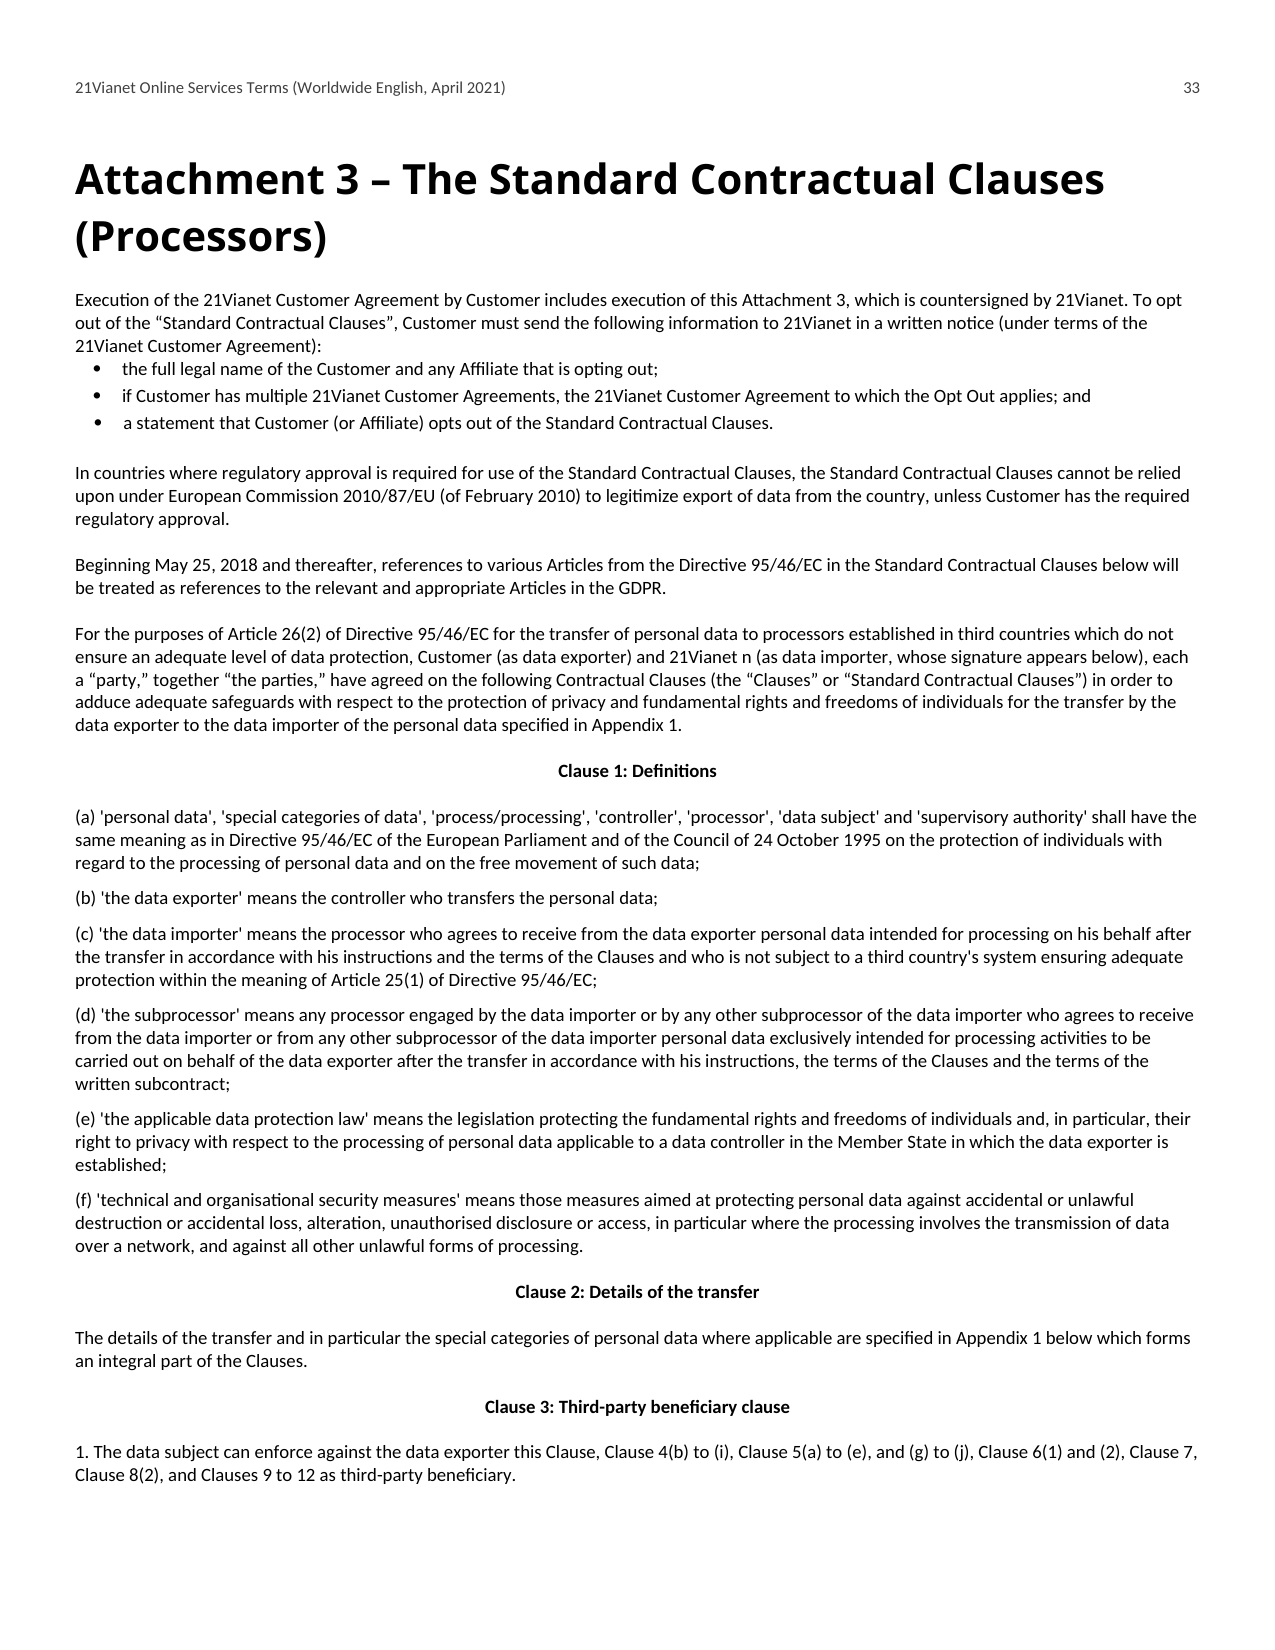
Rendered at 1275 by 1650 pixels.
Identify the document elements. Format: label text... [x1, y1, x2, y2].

list For the purposes of Article 26(2) of Directive 95/46/EC for the transfer of personal data to processors established in third countries which do not ensure an adequate level of data protection, Customer (as data exporter) and 21Vianet n (as data importer, whose signature appears below), each a “party,” together “the parties,” have agreed on the following Contractual Clauses (the “Clauses” or “Standard Contractual Clauses”) in order to adduce adequate safeguards with respect to the protection of privacy and fundamental rights and freedoms of individuals for the transfer by the data exporter to the data importer of the personal data specified in Appendix 1. [75, 622, 1200, 736]
list Clause 3: Third-party beneficiary clause [75, 1395, 1200, 1418]
list (c) 'the data importer' means the processor who agrees to receive from the data exporter personal data intended for processing on his behalf after the transfer in accordance with his instructions and the terms of the Clauses and who is not subject to a third country's system ensuring adequate protection within the meaning of Article 25(1) of Directive 95/46/EC; [75, 922, 1200, 991]
list (d) 'the subprocessor' means any processor engaged by the data importer or by any other subprocessor of the data importer who agrees to receive from the data importer or from any other subprocessor of the data importer personal data exclusively intended for processing activities to be carried out on behalf of the data exporter after the transfer in accordance with his instructions, the terms of the Clauses and the terms of the written subcontract; [75, 1003, 1200, 1095]
list (e) 'the applicable data protection law' means the legislation protecting the fundamental rights and freedoms of individuals and, in particular, their right to privacy with respect to the processing of personal data applicable to a data controller in the Member State in which the data exporter is established; [75, 1107, 1200, 1176]
list 1. The data subject can enforce against the data exporter this Clause, Clause 4(b) to (i), Clause 5(a) to (e), and (g) to (j), Clause 6(1) and (2), Clause 7, Clause 8(2), and Clauses 9 to 12 as third-party beneficiary. [75, 1441, 1200, 1486]
list a statement that Customer (or Affiliate) opts out of the Standard Contractual Clauses. [94, 411, 1200, 434]
list The details of the transfer and in particular the special categories of personal data where applicable are specified in Appendix 1 below which forms an integral part of the Clauses. [75, 1326, 1200, 1372]
list (f) 'technical and organisational security measures' means those measures aimed at protecting personal data against accidental or unlawful destruction or accidental loss, alteration, unauthorised disclosure or access, in particular where the processing involves the transmission of data over a network, and against all other unlawful forms of processing. [75, 1188, 1200, 1257]
list (a) 'personal data', 'special categories of data', 'process/processing', 'controller', 'processor', 'data subject' and 'supervisory authority' shall have the same meaning as in Directive 95/46/EC of the European Parliament and of the Council of 24 October 1995 on the protection of individuals with regard to the processing of personal data and on the free movement of such data; [75, 805, 1200, 874]
list the full legal name of the Customer and any Affiliate that is opting out; [94, 357, 1200, 380]
list Beginning May 25, 2018 and thereafter, references to various Articles from the Directive 95/46/EC in the Standard Contractual Clauses below will be treated as references to the relevant and appropriate Articles in the GDPR. [75, 553, 1200, 599]
list Execution of the 21Vianet Customer Agreement by Customer includes execution of this Attachment 3, which is countersigned by 21Vianet. To opt out of the “Standard Contractual Clauses”, Customer must send the following information to 21Vianet in a written notice (under terms of the 21Vianet Customer Agreement): [75, 288, 1200, 357]
list Clause 1: Definitions [75, 759, 1200, 782]
list (b) 'the data exporter' means the controller who transfers the personal data; [75, 886, 1200, 909]
list Clause 2: Details of the transfer [75, 1280, 1200, 1303]
list if Customer has multiple 21Vianet Customer Agreements, the 21Vianet Customer Agreement to which the Opt Out applies; and [94, 384, 1200, 407]
list In countries where regulatory approval is required for use of the Standard Contractual Clauses, the Standard Contractual Clauses cannot be relied upon under European Commission 2010/87/EU (of February 2010) to legitimize export of data from the country, unless Customer has the required regulatory approval. [75, 461, 1200, 530]
subtitle Attachment 3 – The Standard Contractual Clauses (Processors) [75, 150, 1200, 263]
